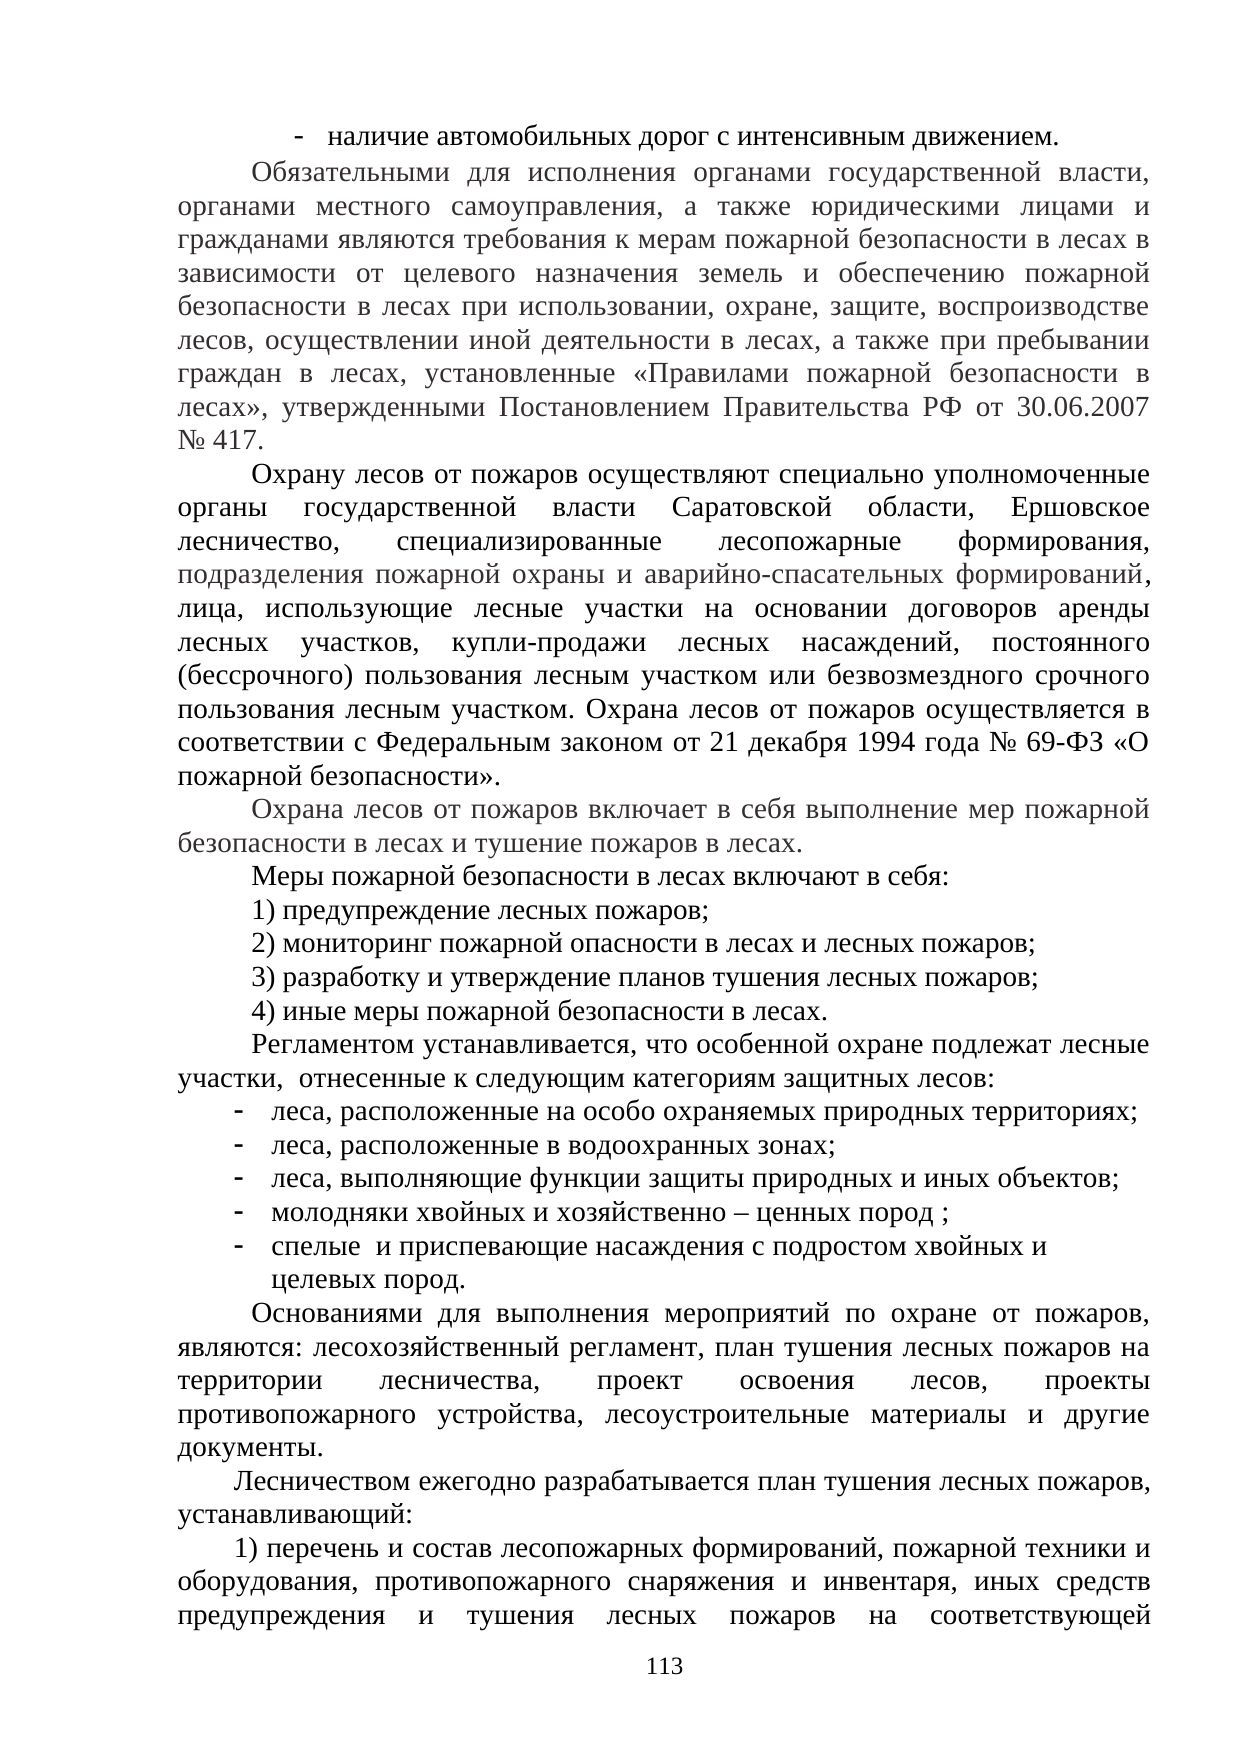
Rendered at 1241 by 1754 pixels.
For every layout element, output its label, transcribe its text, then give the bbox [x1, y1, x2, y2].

list леса, расположенные в водоохранных зонах; [233, 1127, 1152, 1161]
text 1) предупреждение лесных пожаров; [177, 892, 1152, 926]
list наличие автомобильных дорог с интенсивным движением. [290, 118, 1152, 154]
list молодняки хвойных и хозяйственно – ценных пород ; [233, 1194, 1152, 1228]
text 4) иные меры пожарной безопасности в лесах. [177, 993, 1152, 1026]
list леса, выполняющие функции защиты природных и иных объектов; [233, 1161, 1152, 1194]
list леса, расположенные на особо охраняемых природных территориях; [233, 1093, 1152, 1127]
text Меры пожарной безопасности в лесах включают в себя: [177, 858, 1152, 892]
text Регламентом устанавливается, что особенной охране подлежат лесные участки, отнесенные к следующим категориям защитных лесов: [177, 1026, 1152, 1093]
list спелые и приспевающие насаждения с подростом хвойных и целевых пород. [233, 1228, 1152, 1295]
text Охрану лесов от пожаров осуществляют специально уполномоченные органы государственной власти Саратовской области, Ершовское лесничество, специализированные лесопожарные формирования, подразделения пожарной охраны и аварийно-спасательных формирований, лица, использующие лесные участки на основании договоров аренды лесных участков, купли-продажи лесных насаждений, постоянного (бессрочного) пользования лесным участком или безвозмездного срочного пользования лесным участком. Охрана лесов от пожаров осуществляется в соответствии с Федеральным законом от 21 декабря 1994 года № 69-ФЗ «О пожарной безопасности». [177, 456, 1152, 791]
text Основаниями для выполнения мероприятий по охране от пожаров, являются: лесохозяйственный регламент, план тушения лесных пожаров на территории лесничества, проект освоения лесов, проекты противопожарного устройства, лесоустроительные материалы и другие документы. [177, 1295, 1152, 1463]
text 3) разработку и утверждение планов тушения лесных пожаров; [177, 959, 1152, 993]
text Лесничеством ежегодно разрабатывается план тушения лесных пожаров, устанавливающий: [177, 1463, 1152, 1530]
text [177, 1530, 1152, 1631]
text Охрана лесов от пожаров включает в себя выполнение мер пожарной безопасности в лесах и тушение пожаров в лесах. [177, 791, 1152, 858]
text 2) мониторинг пожарной опасности в лесах и лесных пожаров; [177, 926, 1152, 959]
text Обязательными для исполнения органами государственной власти, органами местного самоуправления, а также юридическими лицами и гражданами являются требования к мерам пожарной безопасности в лесах в зависимости от целевого назначения земель и обеспечению пожарной безопасности в лесах при использовании, охране, защите, воспроизводстве лесов, осуществлении иной деятельности в лесах, а также при пребывании граждан в лесах, установленные «Правилами пожарной безопасности в лесах», утвержденными Постановлением Правительства РФ от 30.06.2007 № 417. [177, 154, 1152, 456]
